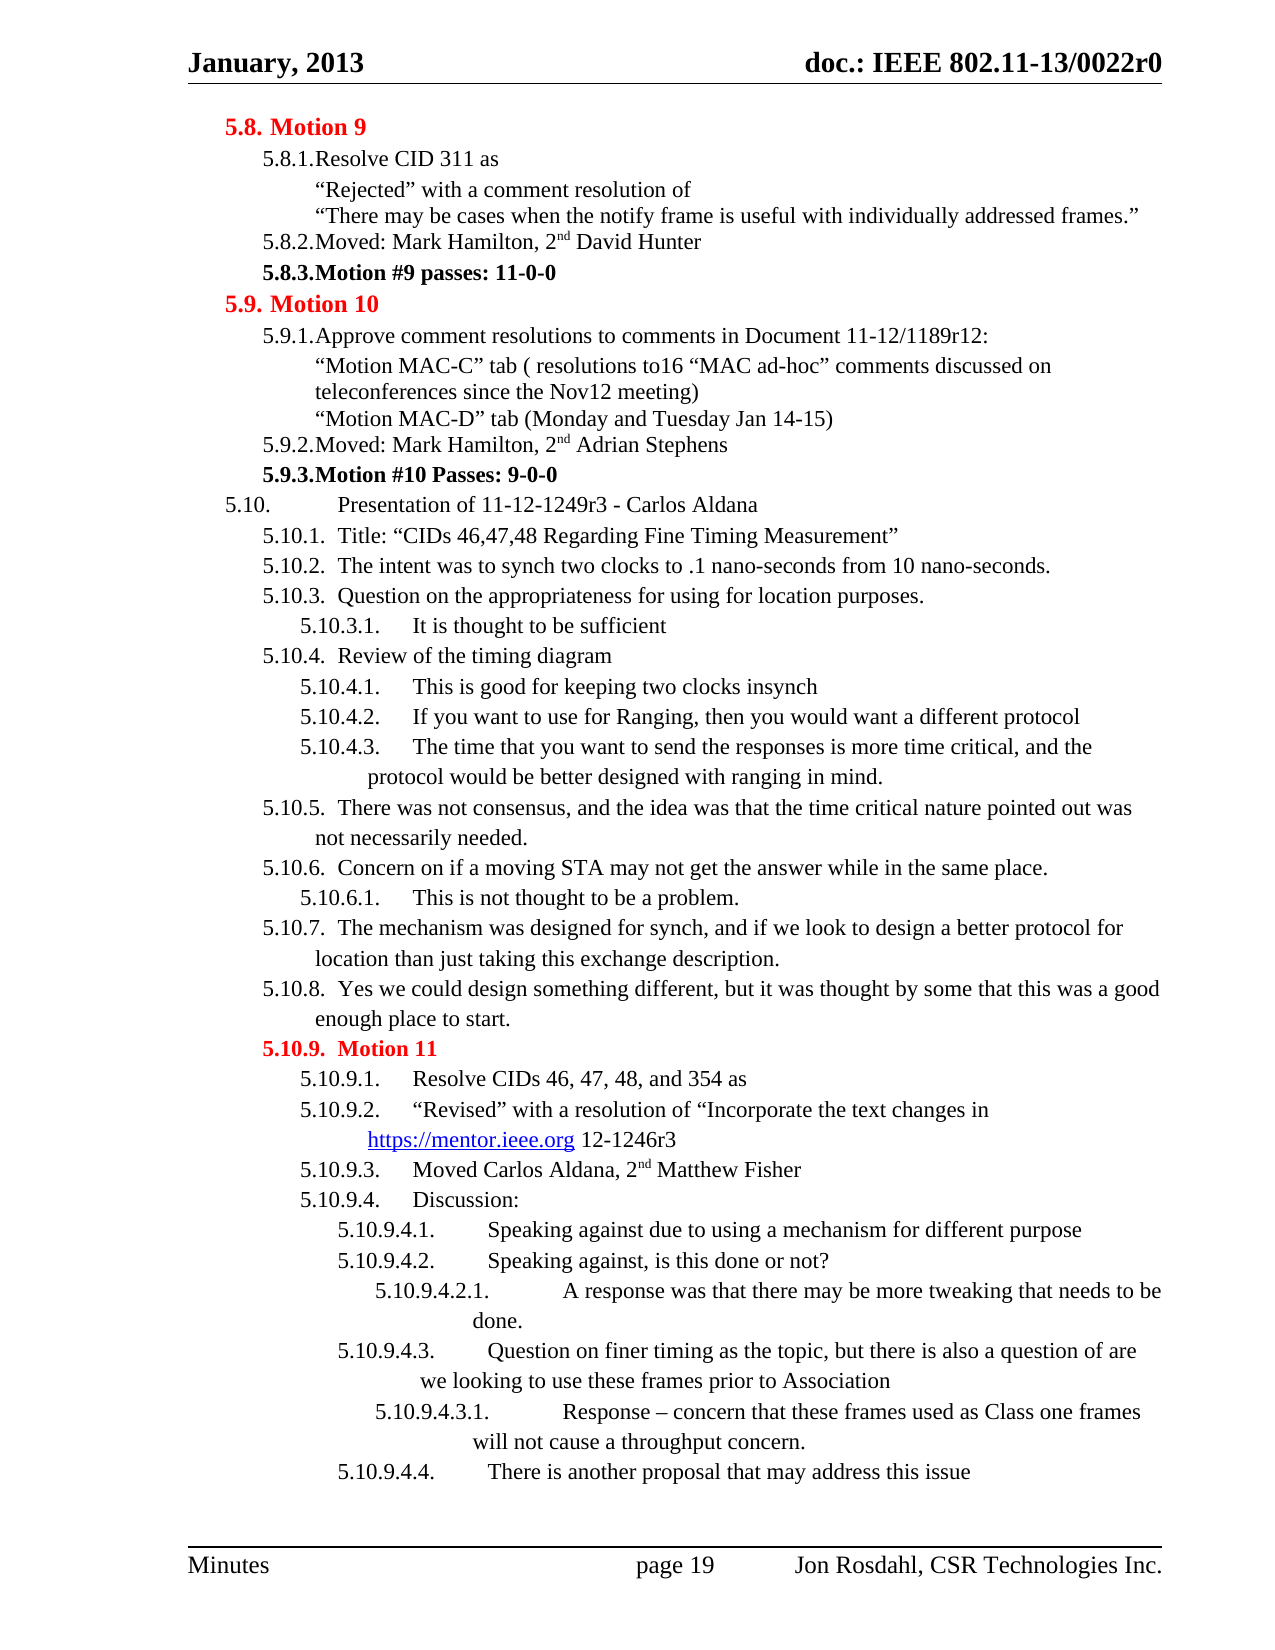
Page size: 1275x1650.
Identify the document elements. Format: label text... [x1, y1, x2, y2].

list Review of the timing diagram [262, 643, 1162, 669]
list Presentation of 11-12-1249r3 - Carlos Aldana [225, 492, 1162, 518]
list Question on finer timing as the topic, but there is also a question of are we looking to use these frames prior to Association [337, 1337, 1162, 1394]
list Motion #10 Passes: 9-0-0 [262, 461, 1162, 488]
list Moved: Mark Hamilton, 2nd Adrian Stephens [262, 431, 1162, 457]
list Motion 10 [225, 289, 1162, 318]
text “There may be cases when the notify frame is useful with individually addressed frames.” [315, 202, 1162, 228]
list Speaking against due to using a mechanism for different purpose [337, 1217, 1162, 1243]
list There was not consensus, and the idea was that the time critical nature pointed out was not necessarily needed. [262, 794, 1162, 850]
list This is good for keeping two clocks insynch [300, 673, 1162, 699]
text “Motion MAC-C” tab ( resolutions to16 “MAC ad-hoc” comments discussed on teleconferences since the Nov12 meeting) [315, 352, 1162, 405]
list Motion 9 [225, 112, 1162, 141]
list Motion 11 [262, 1035, 1162, 1062]
list The mechanism was designed for synch, and if we look to design a better protocol for location than just taking this exchange description. [262, 914, 1162, 971]
list Question on the appropriateness for using for location purposes. [262, 582, 1162, 608]
text “Motion MAC-D” tab (Monday and Tuesday Jan 14-15) [315, 405, 1162, 431]
list Response – concern that these frames used as Class one frames will not cause a throughput concern. [375, 1398, 1162, 1454]
list The time that you want to send the responses is more time critical, and the protocol would be better designed with ranging in mind. [300, 733, 1162, 790]
list There is another proposal that may address this issue [337, 1458, 1162, 1484]
list This is not thought to be a problem. [300, 884, 1162, 911]
list Speaking against, is this done or not? [337, 1247, 1162, 1273]
list A response was that there may be more tweaking that needs to be done. [375, 1277, 1162, 1333]
list Moved Carlos Aldana, 2nd Matthew Fisher [300, 1156, 1162, 1182]
list Yes we could design something different, but it was thought by some that this was a good enough place to start. [262, 975, 1162, 1031]
list Title: “CIDs 46,47,48 Regarding Fine Timing Measurement” [262, 522, 1162, 548]
list Resolve CID 311 as [262, 146, 1162, 172]
text “Rejected” with a comment resolution of [315, 176, 1162, 202]
list Resolve CIDs 46, 47, 48, and 354 as [300, 1066, 1162, 1092]
list Discussion: [300, 1186, 1162, 1213]
list Moved: Mark Hamilton, 2nd David Hunter [262, 228, 1162, 255]
list Approve comment resolutions to comments in Document 11-12/1189r12: [262, 322, 1162, 348]
list It is thought to be sufficient [300, 612, 1162, 639]
list The intent was to synch two clocks to .1 nano-seconds from 10 nano-seconds. [262, 552, 1162, 578]
list Concern on if a moving STA may not get the answer while in the same place. [262, 854, 1162, 880]
list “Revised” with a resolution of “Incorporate the text changes in https://mentor.ieee.org 12-1246r3 [300, 1096, 1162, 1152]
list Motion #9 passes: 11-0-0 [262, 259, 1162, 285]
list If you want to use for Ranging, then you would want a different protocol [300, 703, 1162, 729]
